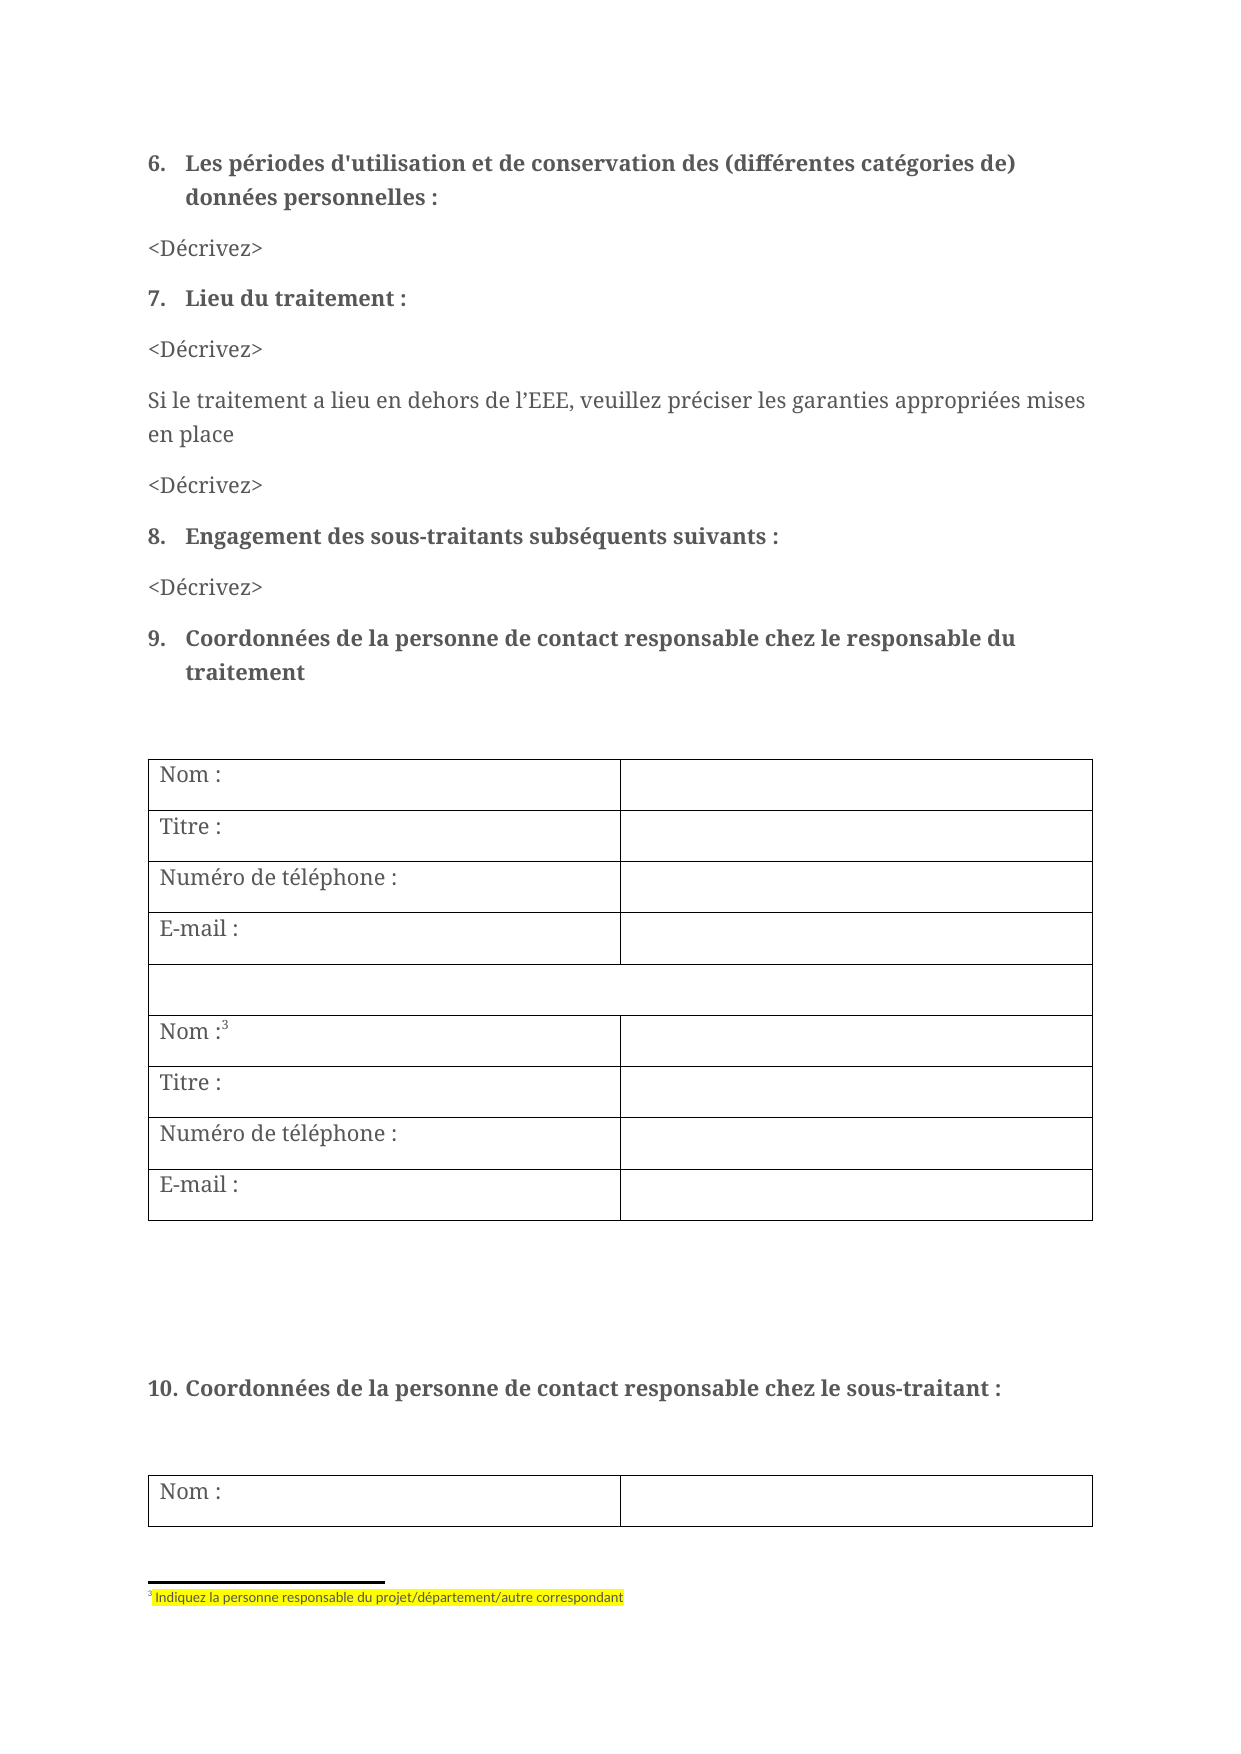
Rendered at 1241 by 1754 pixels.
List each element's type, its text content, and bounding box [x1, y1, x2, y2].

table_header [621, 1476, 1092, 1526]
text <Décrivez> [148, 470, 1093, 500]
table_cell [621, 1170, 1092, 1220]
table_cell Nom : [149, 1016, 620, 1066]
list Lieu du traitement : [148, 283, 1093, 313]
table_cell E-mail : [149, 913, 620, 963]
text Si le traitement a lieu en dehors de l’EEE, veuillez préciser les garanties appropriées mises en place [148, 385, 1093, 449]
table_cell Numéro de téléphone : [149, 862, 620, 912]
table_cell Titre : [149, 811, 620, 861]
text <Décrivez> [148, 572, 1093, 602]
table_cell [621, 1118, 1092, 1168]
table_header Nom : [149, 1476, 620, 1526]
table_header Nom : [149, 760, 620, 810]
text <Décrivez> [148, 233, 1093, 262]
text <Décrivez> [148, 334, 1093, 364]
table_cell Titre : [149, 1067, 620, 1117]
list Coordonnées de la personne de contact responsable chez le responsable du traitement [148, 623, 1093, 687]
list Les périodes d'utilisation et de conservation des (différentes catégories de) données personnelles : [148, 148, 1093, 212]
list Coordonnées de la personne de contact responsable chez le sous-traitant : [148, 1373, 1093, 1403]
table_header [621, 760, 1092, 810]
table_cell [621, 1016, 1092, 1066]
table_cell E-mail : [149, 1170, 620, 1220]
list Engagement des sous-traitants subséquents suivants : [148, 521, 1093, 551]
table_cell [621, 1067, 1092, 1117]
table_cell [621, 913, 1092, 963]
table_cell [149, 965, 1092, 1015]
table_cell Numéro de téléphone : [149, 1118, 620, 1168]
table_cell [621, 862, 1092, 912]
table_cell [621, 811, 1092, 861]
